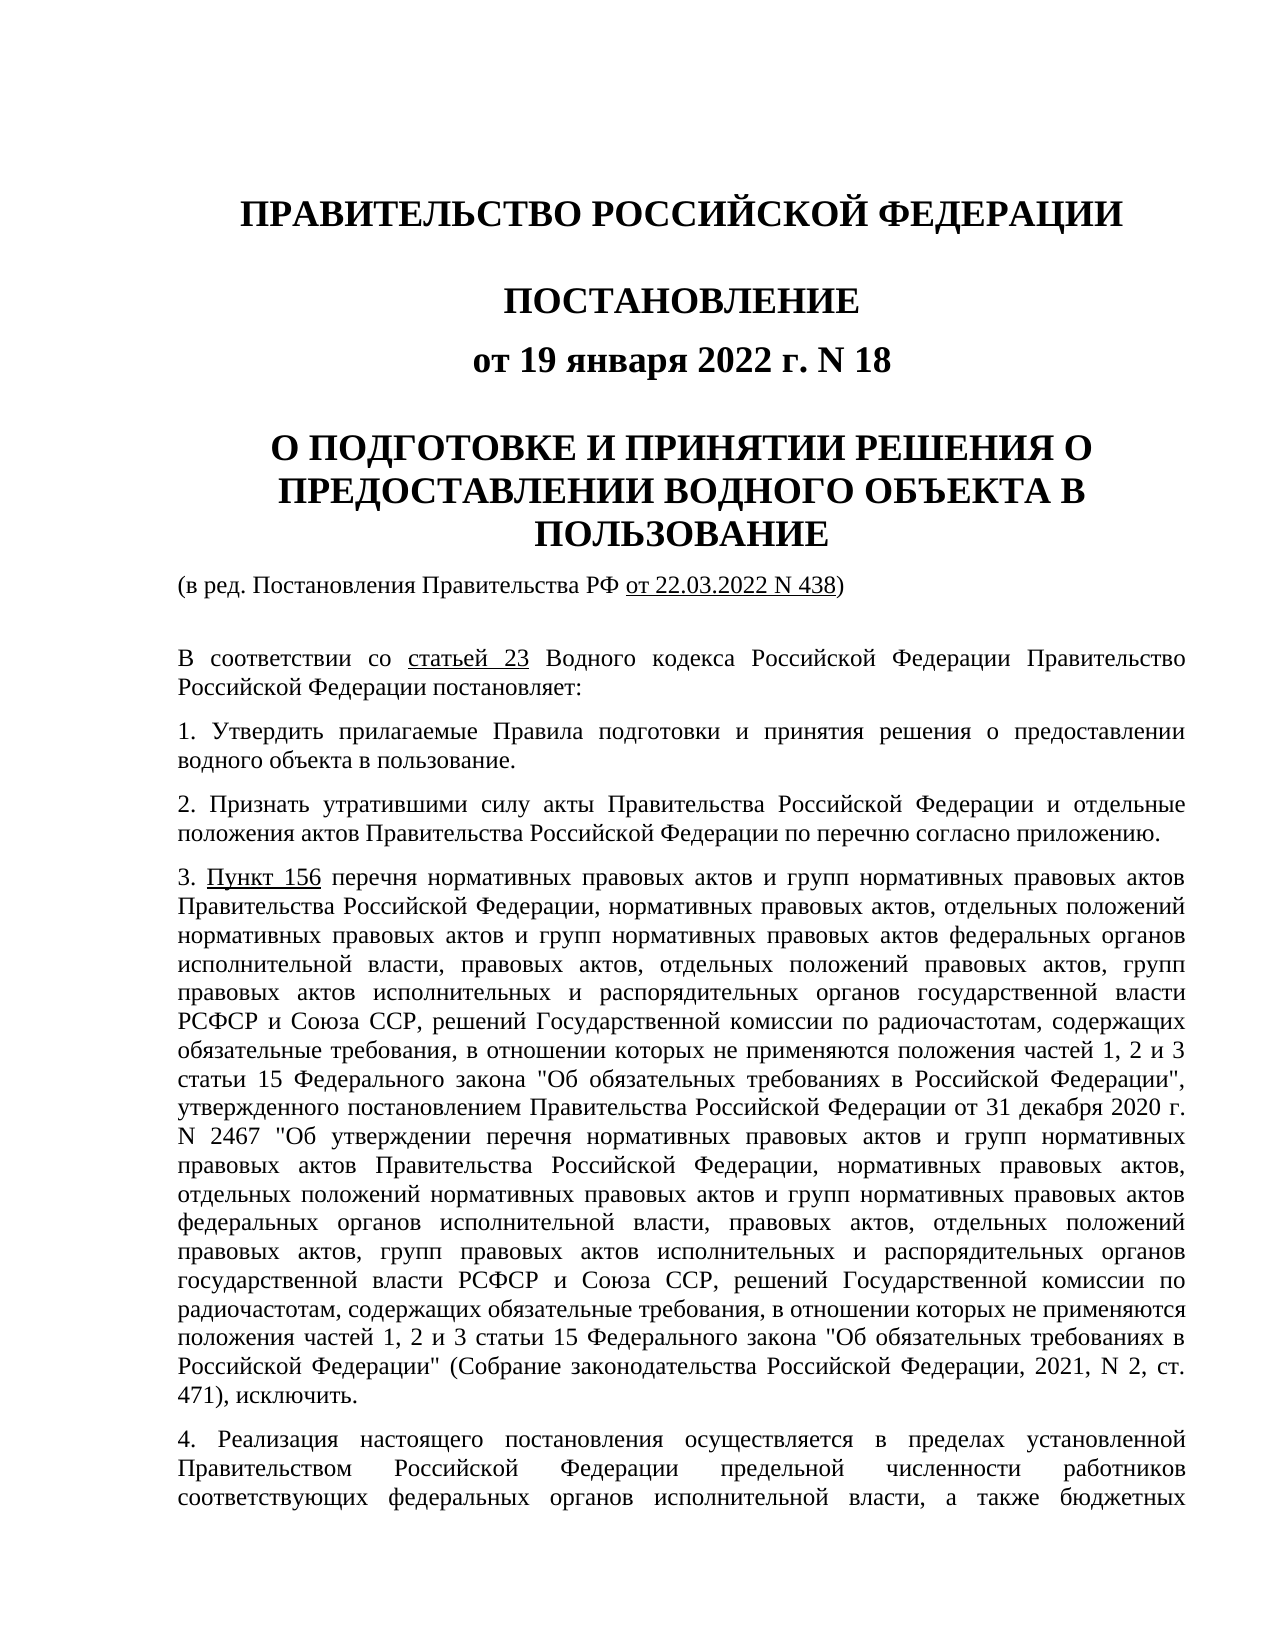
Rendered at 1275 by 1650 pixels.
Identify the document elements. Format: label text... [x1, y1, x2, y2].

text 3. Пункт 156 перечня нормативных правовых актов и групп нормативных правовых актов Правительства Российской Федерации, нормативных правовых актов, отдельных положений нормативных правовых актов и групп нормативных правовых актов федеральных органов исполнительной власти, правовых актов, отдельных положений правовых актов, групп правовых актов исполнительных и распорядительных органов государственной власти РСФСР и Союза ССР, решений Государственной комиссии по радиочастотам, содержащих обязательные требования, в отношении которых не применяются положения частей 1, 2 и 3 статьи 15 Федерального закона "Об обязательных требованиях в Российской Федерации", утвержденного постановлением Правительства Российской Федерации от 31 декабря 2020 г. N 2467 "Об утверждении перечня нормативных правовых актов и групп нормативных правовых актов Правительства Российской Федерации, нормативных правовых актов, отдельных положений нормативных правовых актов и групп нормативных правовых актов федеральных органов исполнительной власти, правовых актов, отдельных положений правовых актов, групп правовых актов исполнительных и распорядительных органов государственной власти РСФСР и Союза ССР, решений Государственной комиссии по радиочастотам, содержащих обязательные требования, в отношении которых не применяются положения частей 1, 2 и 3 статьи 15 Федерального закона "Об обязательных требованиях в Российской Федерации" (Собрание законодательства Российской Федерации, 2021, N 2, ст. 471), исключить. [177, 862, 1186, 1409]
text 2. Признать утратившими силу акты Правительства Российской Федерации и отдельные положения актов Правительства Российской Федерации по перечню согласно приложению. [177, 789, 1186, 847]
text 1. Утвердить прилагаемые Правила подготовки и принятия решения о предоставлении водного объекта в пользование. [177, 716, 1186, 774]
text О ПОДГОТОВКЕ И ПРИНЯТИИ РЕШЕНИЯ О ПРЕДОСТАВЛЕНИИ ВОДНОГО ОБЪЕКТА В ПОЛЬЗОВАНИЕ [177, 425, 1186, 554]
text ПРАВИТЕЛЬСТВО РОССИЙСКОЙ ФЕДЕРАЦИИ [177, 191, 1186, 234]
text ПОСТАНОВЛЕНИЕ [177, 279, 1186, 322]
text (в ред. Постановления Правительства РФ от 22.03.2022 N 438) [177, 570, 1186, 599]
text В соответствии со статьей 23 Водного кодекса Российской Федерации Правительство Российской Федерации постановляет: [177, 643, 1186, 701]
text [177, 1424, 1186, 1511]
text от 19 января 2022 г. N 18 [177, 337, 1186, 381]
